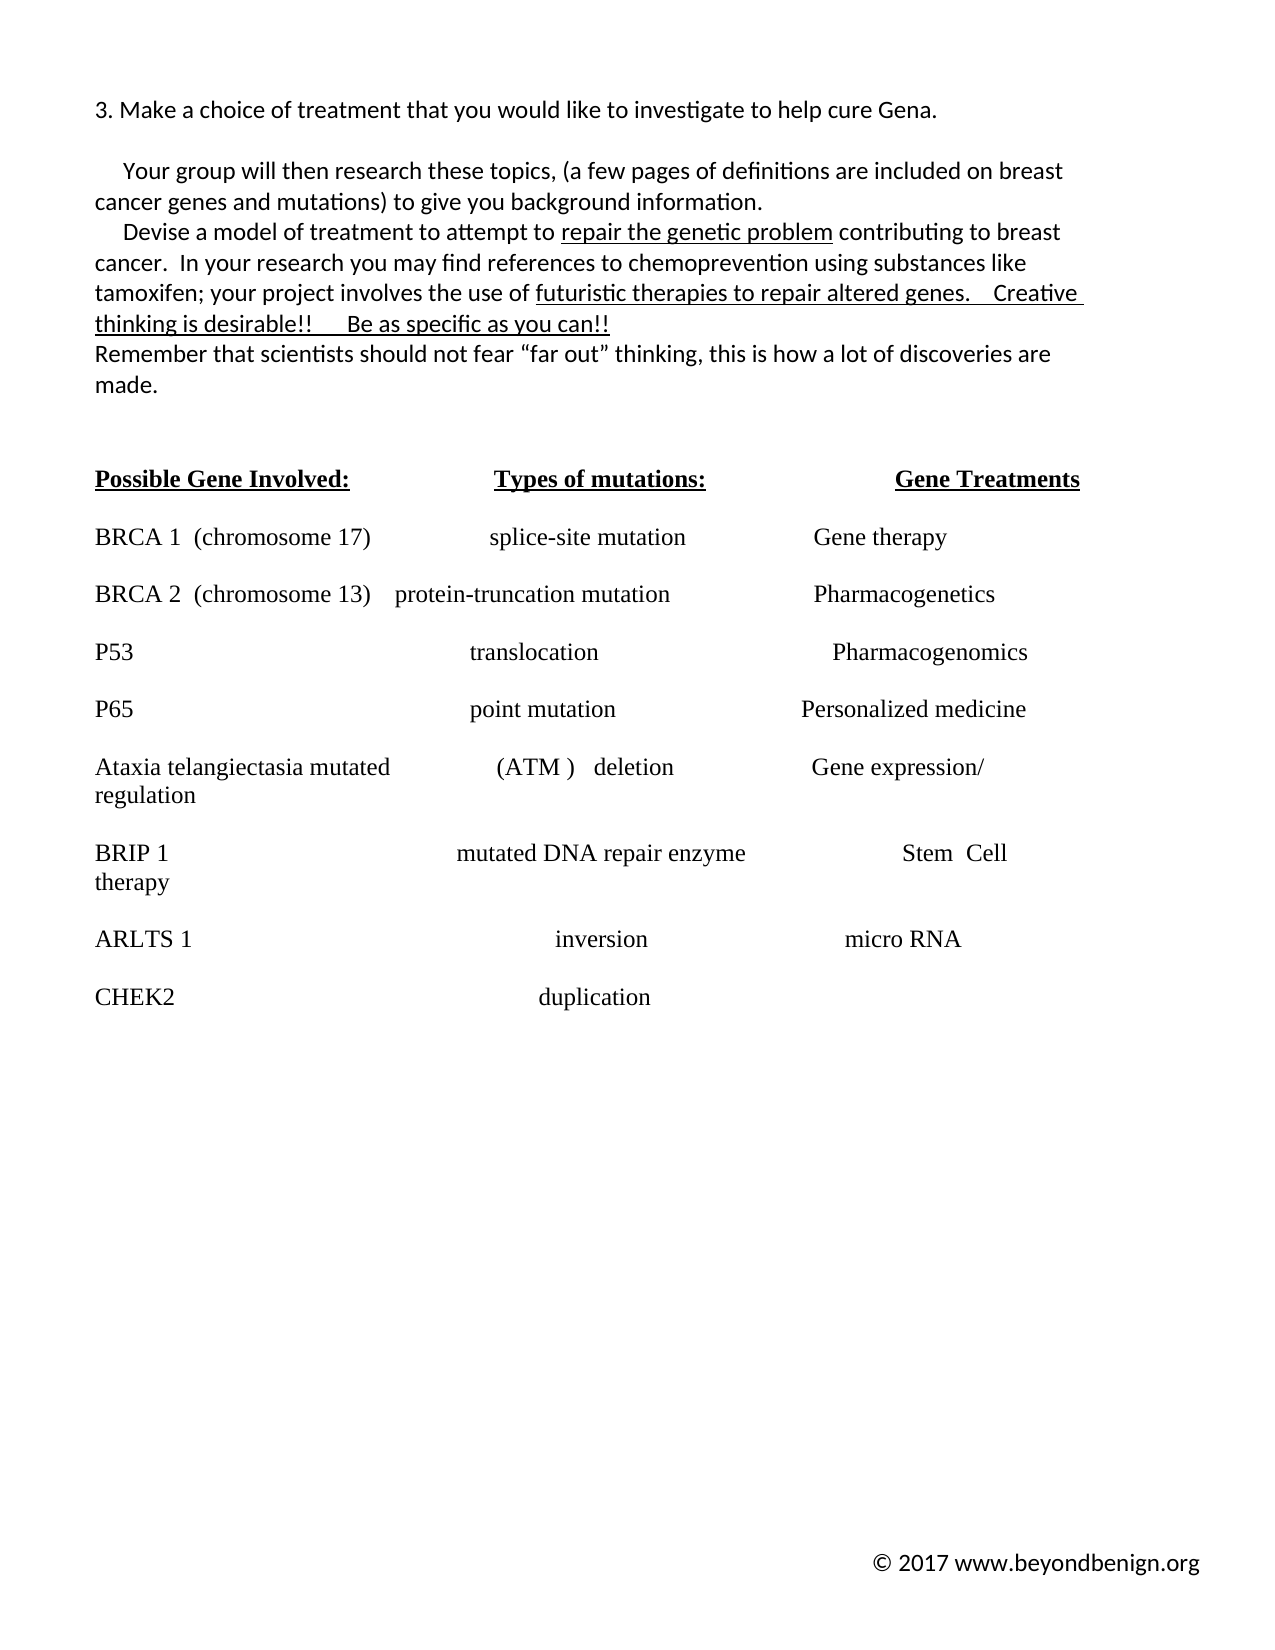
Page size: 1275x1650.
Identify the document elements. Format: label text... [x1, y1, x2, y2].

text BRCA 1 (chromosome 17) splice-site mutation Gene therapy [94, 522, 1087, 551]
text P53 translocation Pharmacogenomics [94, 637, 1087, 666]
text Your group will then research these topics, (a few pages of definitions are included on breast cancer genes and mutations) to give you background information. [94, 156, 1087, 217]
text 3. Make a choice of treatment that you would like to investigate to help cure Gena. [94, 94, 1087, 125]
text Ataxia telangiectasia mutated (ATM ) deletion Gene expression/ regulation [94, 752, 1087, 809]
text Remember that scientists should not fear “far out” thinking, this is how a lot of discoveries are made. [94, 339, 1087, 400]
text Possible Gene Involved: Types of mutations: Gene Treatments [94, 464, 1087, 493]
text P65 point mutation Personalized medicine [94, 694, 1087, 723]
text ARLTS 1 inversion micro RNA [94, 924, 1087, 953]
text BRCA 2 (chromosome 13) protein-truncation mutation Pharmacogenetics [94, 579, 1087, 608]
text CHEK2 duplication [94, 982, 1087, 1011]
text Devise a model of treatment to attempt to repair the genetic problem contributing to breast cancer. In your research you may find references to chemoprevention using substances like tamoxifen; your project involves the use of futuristic therapies to repair altered genes. Creative thinking is desirable!! Be as specific as you can!! [94, 217, 1087, 339]
text BRIP 1 mutated DNA repair enzyme Stem Cell therapy [94, 838, 1087, 896]
